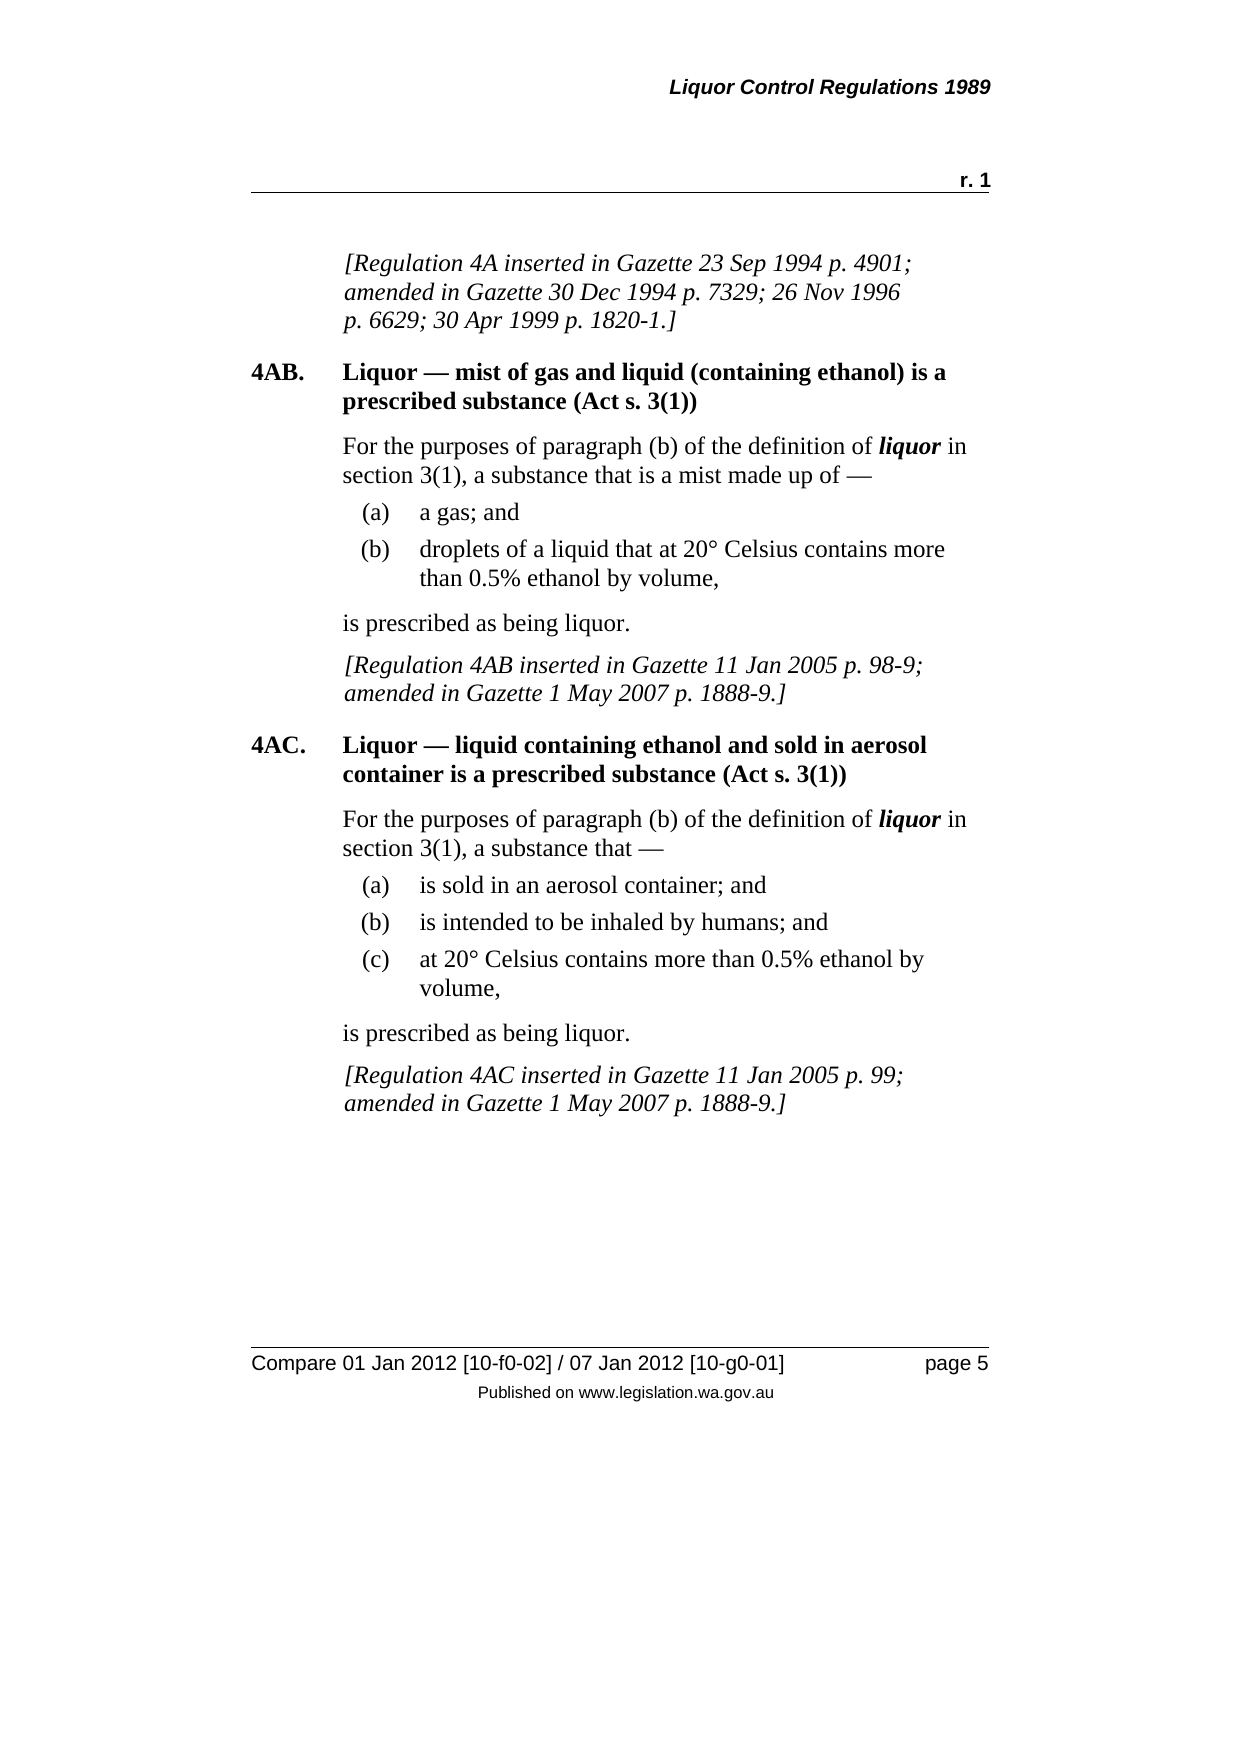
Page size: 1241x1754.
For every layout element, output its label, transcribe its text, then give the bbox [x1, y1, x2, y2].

text is prescribed as being liquor. [251, 608, 989, 637]
text (a) is sold in an aerosol container; and [251, 870, 989, 899]
text is prescribed as being liquor. [251, 1018, 989, 1047]
text For the purposes of paragraph (b) of the definition of liquor in section 3(1), a substance that — [251, 804, 989, 862]
text (c) at 20° Celsius contains more than 0.5% ethanol by volume, [251, 944, 989, 1002]
text (b) is intended to be inhaled by humans; and [251, 907, 989, 936]
subtitle 4AC. Liquor — liquid containing ethanol and sold in aerosol container is a prescribed substance (Act s. 3(1)) [251, 730, 989, 788]
text (b) droplets of a liquid that at 20° Celsius contains more than 0.5% ethanol by volume, [251, 534, 989, 592]
text For the purposes of paragraph (b) of the definition of liquor in section 3(1), a substance that is a mist made up of — [251, 431, 989, 489]
text [Regulation 4A inserted in Gazette 23 Sep 1994 p. 4901; amended in Gazette 30 Dec 1994 p. 7329; 26 Nov 1996 p. 6629; 30 Apr 1999 p. 1820-1.] [251, 248, 989, 334]
text (a) a gas; and [251, 497, 989, 526]
subtitle 4AB. Liquor — mist of gas and liquid (containing ethanol) is a prescribed substance (Act s. 3(1)) [251, 357, 989, 415]
text [Regulation 4AB inserted in Gazette 11 Jan 2005 p. 98-9; amended in Gazette 1 May 2007 p. 1888-9.] [251, 650, 989, 707]
text [Regulation 4AC inserted in Gazette 11 Jan 2005 p. 99; amended in Gazette 1 May 2007 p. 1888-9.] [251, 1060, 989, 1117]
